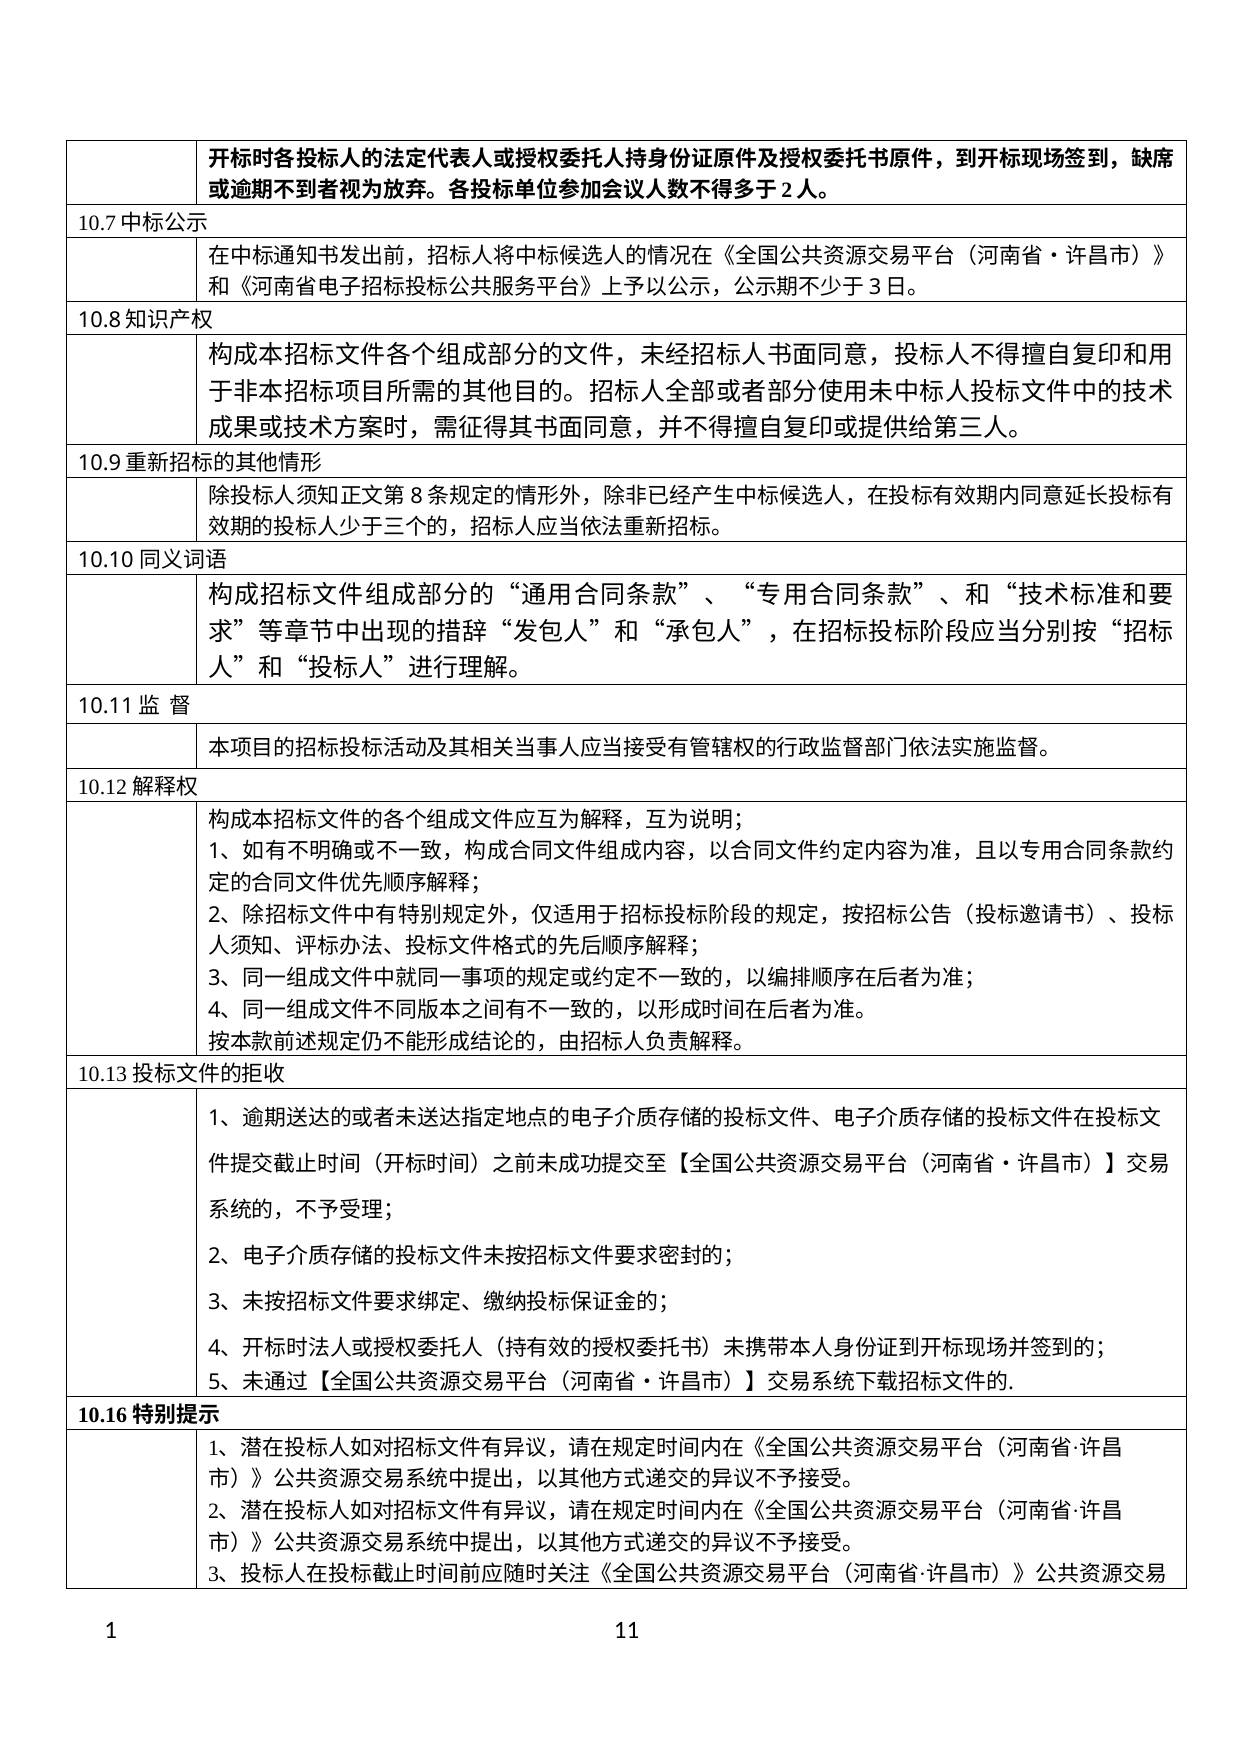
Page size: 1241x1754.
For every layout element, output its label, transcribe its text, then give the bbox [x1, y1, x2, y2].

table_cell 10.16 特别提示 [67, 1397, 1186, 1429]
table_cell 除投标人须知正文第8条规定的情形外，除非已经产生中标候选人，在投标有效期内同意延长投标有效期的投标人少于三个的，招标人应当依法重新招标。 [197, 478, 1186, 541]
table_cell 10.10 同义词语 [67, 542, 1186, 574]
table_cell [197, 1430, 1186, 1588]
table_cell [67, 141, 196, 204]
table_cell [67, 1430, 196, 1588]
table_cell 1、逾期送达的或者未送达指定地点的电子介质存储的投标文件、电子介质存储的投标文件在投标文件提交截止时间（开标时间）之前未成功提交至【全国公共资源交易平台（河南省•许昌市）】交易系统的，不予受理； 2、电子介质存储的投标文件未按招标文件要求密封的； 3、未按招标文件要求绑定、缴纳投标保证金的； 4、开标时法人或授权委托人（持有效的授权委托书）未携带本人身份证到开标现场并签到的； 5、未通过【全国公共资源交易平台（河南省•许昌市）】交易系统下载招标文件的. [197, 1089, 1186, 1396]
table_cell 构成本招标文件的各个组成文件应互为解释，互为说明； 1、如有不明确或不一致，构成合同文件组成内容，以合同文件约定内容为准，且以专用合同条款约定的合同文件优先顺序解释； 2、除招标文件中有特别规定外，仅适用于招标投标阶段的规定，按招标公告（投标邀请书）、投标人须知、评标办法、投标文件格式的先后顺序解释； 3、同一组成文件中就同一事项的规定或约定不一致的，以编排顺序在后者为准； 4、同一组成文件不同版本之间有不一致的，以形成时间在后者为准。 按本款前述规定仍不能形成结论的，由招标人负责解释。 [197, 802, 1186, 1055]
table_cell 10.8知识产权 [67, 302, 1186, 334]
table_cell 构成本招标文件各个组成部分的文件，未经招标人书面同意，投标人不得擅自复印和用于非本招标项目所需的其他目的。招标人全部或者部分使用未中标人投标文件中的技术成果或技术方案时，需征得其书面同意，并不得擅自复印或提供给第三人。 [197, 335, 1186, 444]
table_cell [67, 238, 196, 301]
table_cell [67, 335, 196, 444]
table_cell 构成招标文件组成部分的“通用合同条款”、“专用合同条款”、和“技术标准和要求”等章节中出现的措辞“发包人”和“承包人”，在招标投标阶段应当分别按“招标人”和“投标人”进行理解。 [197, 575, 1186, 684]
table_cell [67, 478, 196, 541]
table_cell 10.9重新招标的其他情形 [67, 445, 1186, 477]
table_cell 10.11监 督 [67, 685, 1186, 723]
table_cell [67, 724, 196, 768]
table_cell 10.13 投标文件的拒收 [67, 1056, 1186, 1088]
table_cell 10.12 解释权 [67, 769, 1186, 801]
table_cell [67, 575, 196, 684]
table_cell [67, 1089, 196, 1396]
table_cell 本项目的招标投标活动及其相关当事人应当接受有管辖权的行政监督部门依法实施监督。 [197, 724, 1186, 768]
table_cell [67, 802, 196, 1055]
table_cell 在中标通知书发出前，招标人将中标候选人的情况在《全国公共资源交易平台（河南省•许昌市）》和《河南省电子招标投标公共服务平台》上予以公示，公示期不少于3日。 [197, 238, 1186, 301]
table_cell 开标时各投标人的法定代表人或授权委托人持身份证原件及授权委托书原件，到开标现场签到，缺席或逾期不到者视为放弃。各投标单位参加会议人数不得多于2人。 [197, 141, 1186, 204]
table_cell 10.7中标公示 [67, 205, 1186, 237]
